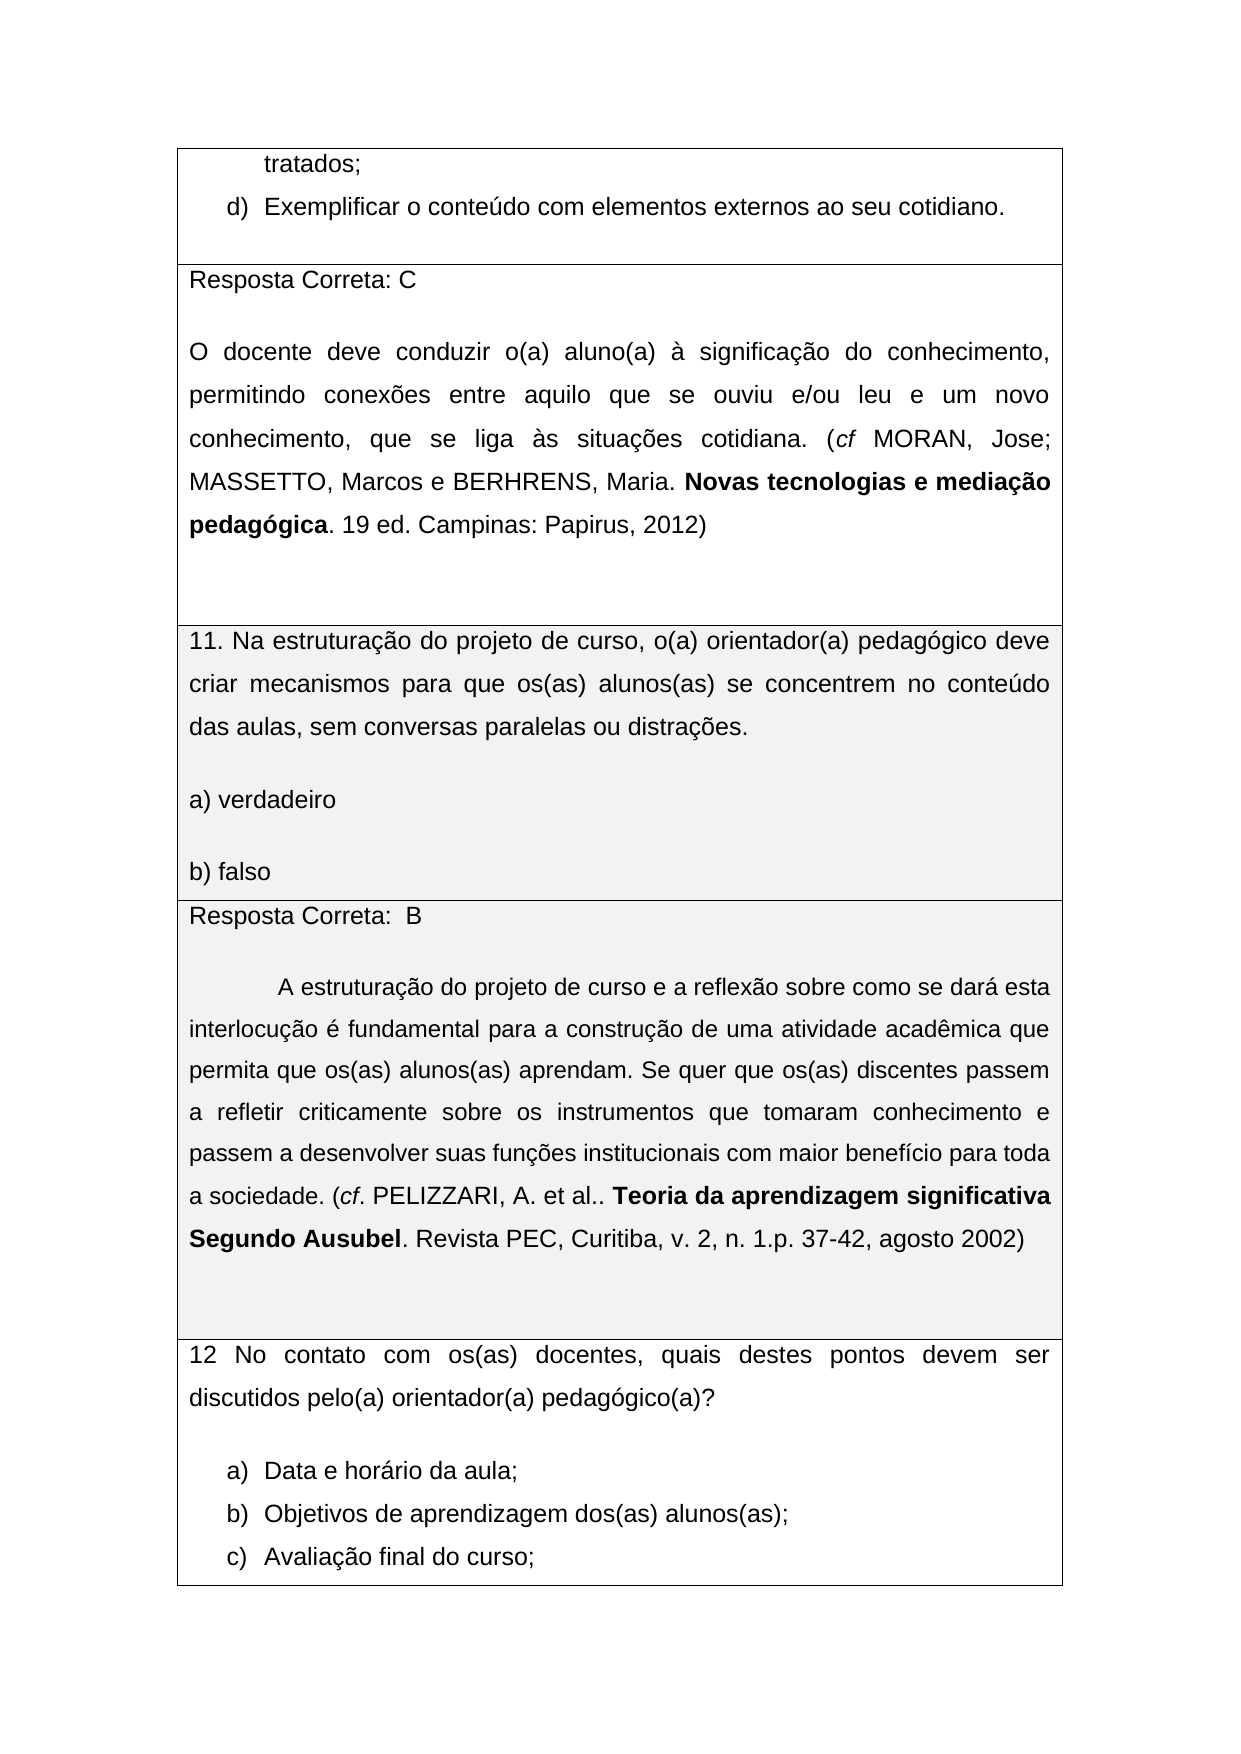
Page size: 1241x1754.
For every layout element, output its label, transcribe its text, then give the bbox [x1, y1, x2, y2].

table_cell Resposta Correta: B A estruturação do projeto de curso e a reflexão sobre como se dará esta interlocução é fundamental para a construção de uma atividade acadêmica que permita que os(as) alunos(as) aprendam. Se quer que os(as) discentes passem a refletir criticamente sobre os instrumentos que tomaram conhecimento e passem a desenvolver suas funções institucionais com maior benefício para toda a sociedade. (cf. PELIZZARI, A. et al.. Teoria da aprendizagem significativa Segundo Ausubel. Revista PEC, Curitiba, v. 2, n. 1.p. 37-42, agosto 2002) [178, 901, 1062, 1339]
table_cell Resposta Correta: C O docente deve conduzir o(a) aluno(a) à significação do conhecimento, permitindo conexões entre aquilo que se ouviu e/ou leu e um novo conhecimento, que se liga às situações cotidiana. (cf MORAN, Jose; MASSETTO, Marcos e BERHRENS, Maria. Novas tecnologias e mediação pedagógica. 19 ed. Campinas: Papirus, 2012) [178, 265, 1062, 625]
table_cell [178, 149, 1062, 264]
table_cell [178, 1340, 1062, 1585]
table_cell 11. Na estruturação do projeto de curso, o(a) orientador(a) pedagógico deve criar mecanismos para que os(as) alunos(as) se concentrem no conteúdo das aulas, sem conversas paralelas ou distrações. a) verdadeiro b) falso [178, 626, 1062, 900]
